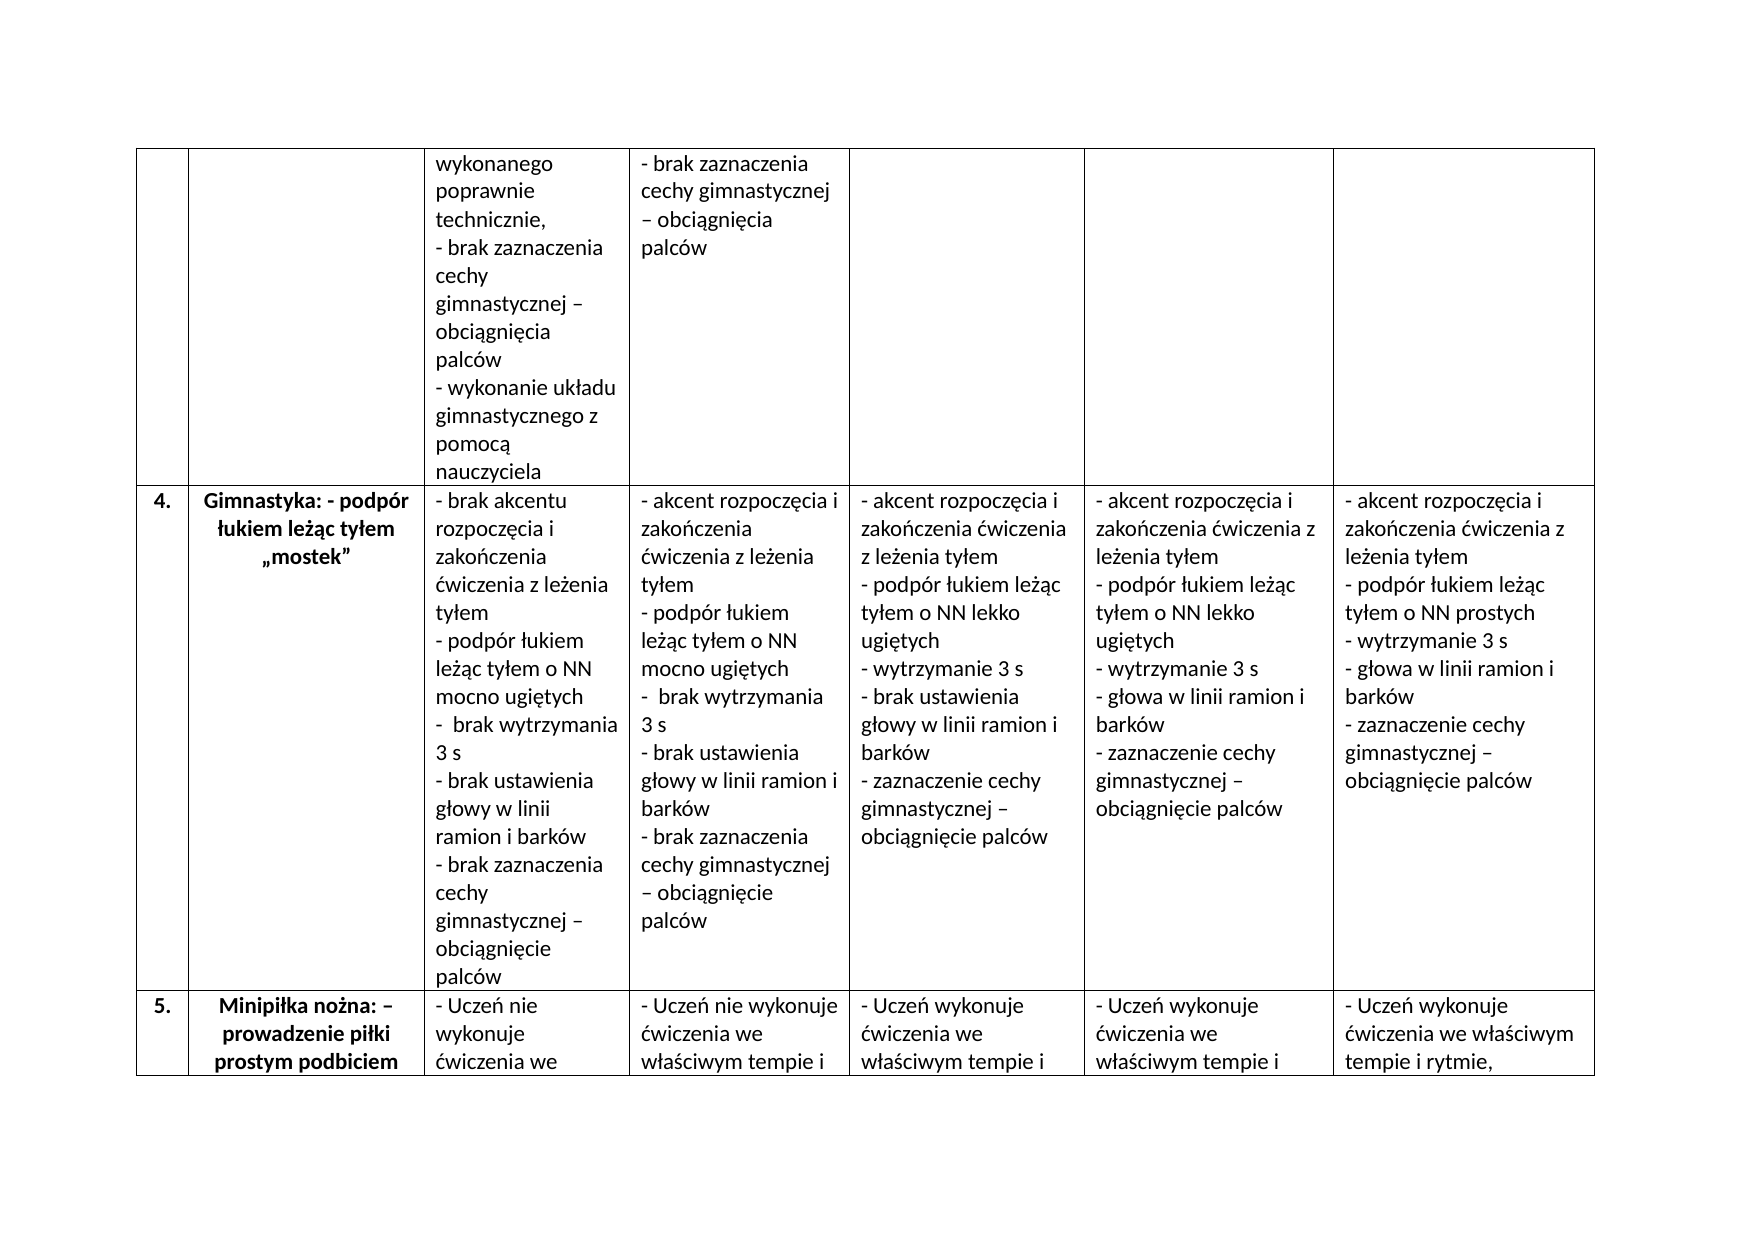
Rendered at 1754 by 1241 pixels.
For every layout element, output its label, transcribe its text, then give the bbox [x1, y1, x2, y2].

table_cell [189, 991, 424, 1075]
table_cell - brak akcentu rozpoczęcia i zakończenia ćwiczenia z leżenia tyłem - podpór łukiem leżąc tyłem o NN mocno ugiętych - brak wytrzymania 3 s - brak ustawienia głowy w linii ramion i barków - brak zaznaczenia cechy gimnastycznej – obciągnięcie palców [425, 486, 629, 990]
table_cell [1085, 149, 1333, 485]
table_cell Gimnastyka: - podpór łukiem leżąc tyłem „mostek” [189, 486, 424, 990]
table_cell - akcent rozpoczęcia i zakończenia ćwiczenia z leżenia tyłem - podpór łukiem leżąc tyłem o NN prostych - wytrzymanie 3 s - głowa w linii ramion i barków - zaznaczenie cechy gimnastycznej – obciągnięcie palców [1334, 486, 1594, 990]
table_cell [1085, 991, 1333, 1075]
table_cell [1334, 149, 1594, 485]
table_cell - akcent rozpoczęcia i zakończenia ćwiczenia z leżenia tyłem - podpór łukiem leżąc tyłem o NN lekko ugiętych - wytrzymanie 3 s - głowa w linii ramion i barków - zaznaczenie cechy gimnastycznej – obciągnięcie palców [1085, 486, 1333, 990]
table_cell 3. [137, 149, 188, 485]
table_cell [189, 149, 424, 485]
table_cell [1334, 991, 1594, 1075]
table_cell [425, 991, 629, 1075]
table_cell - akcent rozpoczęcia i zakończenia ćwiczenia z leżenia tyłem - podpór łukiem leżąc tyłem o NN lekko ugiętych - wytrzymanie 3 s - brak ustawienia głowy w linii ramion i barków - zaznaczenie cechy gimnastycznej – obciągnięcie palców [850, 486, 1084, 990]
table_cell 5. [137, 991, 188, 1075]
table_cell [850, 149, 1084, 485]
table_cell - akcent rozpoczęcia i zakończenia ćwiczenia z leżenia tyłem - podpór łukiem leżąc tyłem o NN mocno ugiętych - brak wytrzymania 3 s - brak ustawienia głowy w linii ramion i barków - brak zaznaczenia cechy gimnastycznej – obciągnięcie palców [630, 486, 849, 990]
table_cell 4. [137, 486, 188, 990]
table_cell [850, 991, 1084, 1075]
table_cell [630, 149, 849, 485]
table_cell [630, 991, 849, 1075]
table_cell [425, 149, 629, 485]
